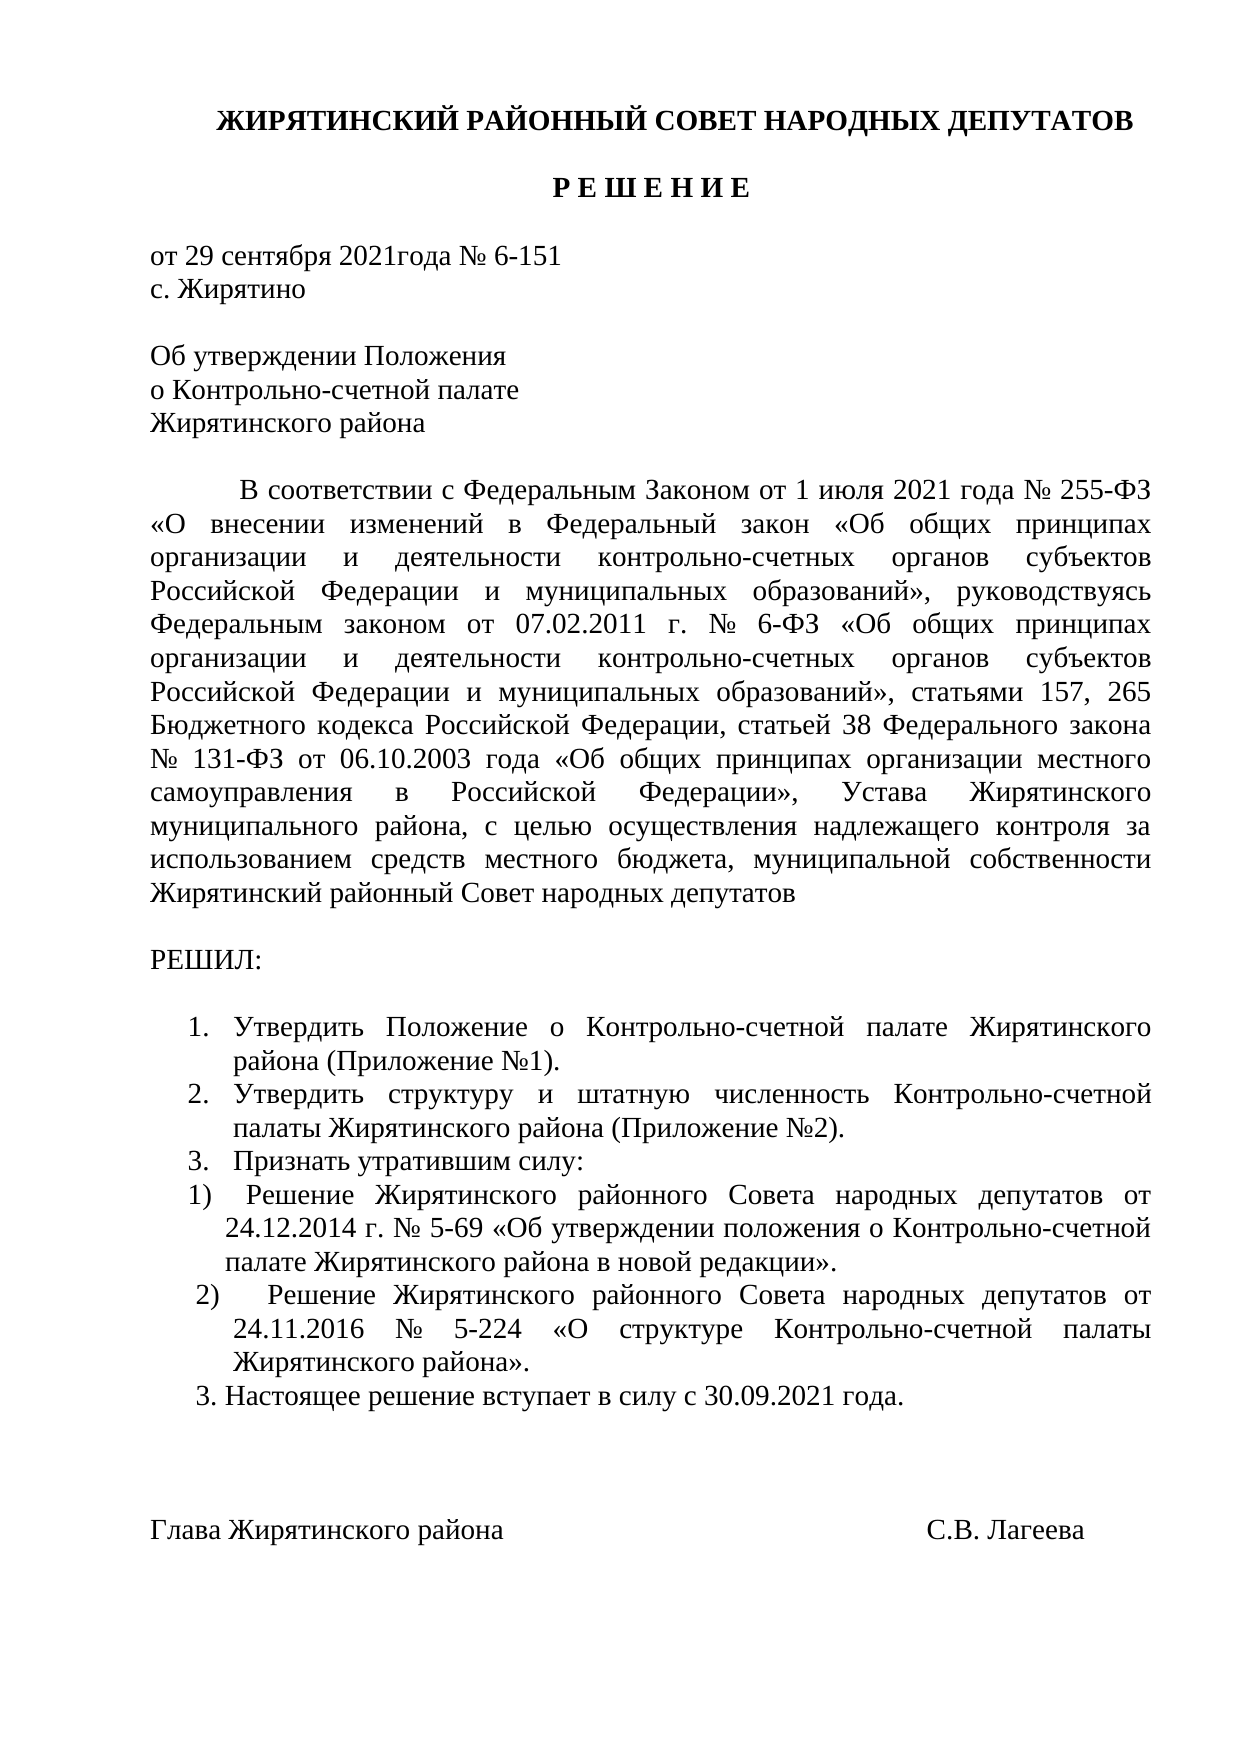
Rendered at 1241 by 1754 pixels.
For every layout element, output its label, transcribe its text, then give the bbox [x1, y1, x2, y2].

list Утвердить структуру и штатную численность Контрольно-счетной палаты Жирятинского района (Приложение №2). [187, 1076, 1152, 1143]
text Жирятинского района [150, 405, 1152, 439]
text РЕШИЛ: [150, 942, 1152, 976]
list Утвердить Положение о Контрольно-счетной палате Жирятинского района (Приложение №1). [187, 1009, 1152, 1076]
text Глава Жирятинского района С.В. Лагеева [150, 1512, 1152, 1546]
list Решение Жирятинского районного Совета народных депутатов от 24.12.2014 г. № 5-69 «Об утверждении положения о Контрольно-счетной палате Жирятинского района в новой редакции». [187, 1177, 1152, 1277]
list Решение Жирятинского районного Совета народных депутатов от 24.11.2016 № 5-224 «О структуре Контрольно-счетной палаты Жирятинского района». [195, 1277, 1152, 1378]
text В соответствии с Федеральным Законом от 1 июля 2021 года № 255-ФЗ «О внесении изменений в Федеральный закон «Об общих принципах организации и деятельности контрольно-счетных органов субъектов Российской Федерации и муниципальных образований», руководствуясь Федеральным законом от 07.02.2011 г. № 6-ФЗ «Об общих принципах организации и деятельности контрольно-счетных органов субъектов Российской Федерации и муниципальных образований», статьями 157, 265 Бюджетного кодекса Российской Федерации, статьей 38 Федерального закона № 131-ФЗ от 06.10.2003 года «Об общих принципах организации местного самоуправления в Российской Федерации», Устава Жирятинского муниципального района, с целью осуществления надлежащего контроля за использованием средств местного бюджета, муниципальной собственности Жирятинский районный Совет народных депутатов [150, 472, 1152, 908]
text Об утверждении Положения [150, 338, 1152, 372]
text 3. Настоящее решение вступает в силу с 30.09.2021 года. [195, 1378, 1152, 1412]
list Признать утратившим силу: [187, 1143, 1152, 1177]
text о Контрольно-счетной палате [150, 372, 1152, 405]
text Р Е Ш Е Н И Е [150, 171, 1152, 204]
title ЖИРЯТИНСКИЙ РАЙОННЫЙ СОВЕТ НАРОДНЫХ ДЕПУТАТОВ [150, 103, 1200, 137]
subtitle с. Жирятино [150, 271, 1200, 305]
text от 29 сентября 2021года № 6-151 [150, 238, 1152, 271]
